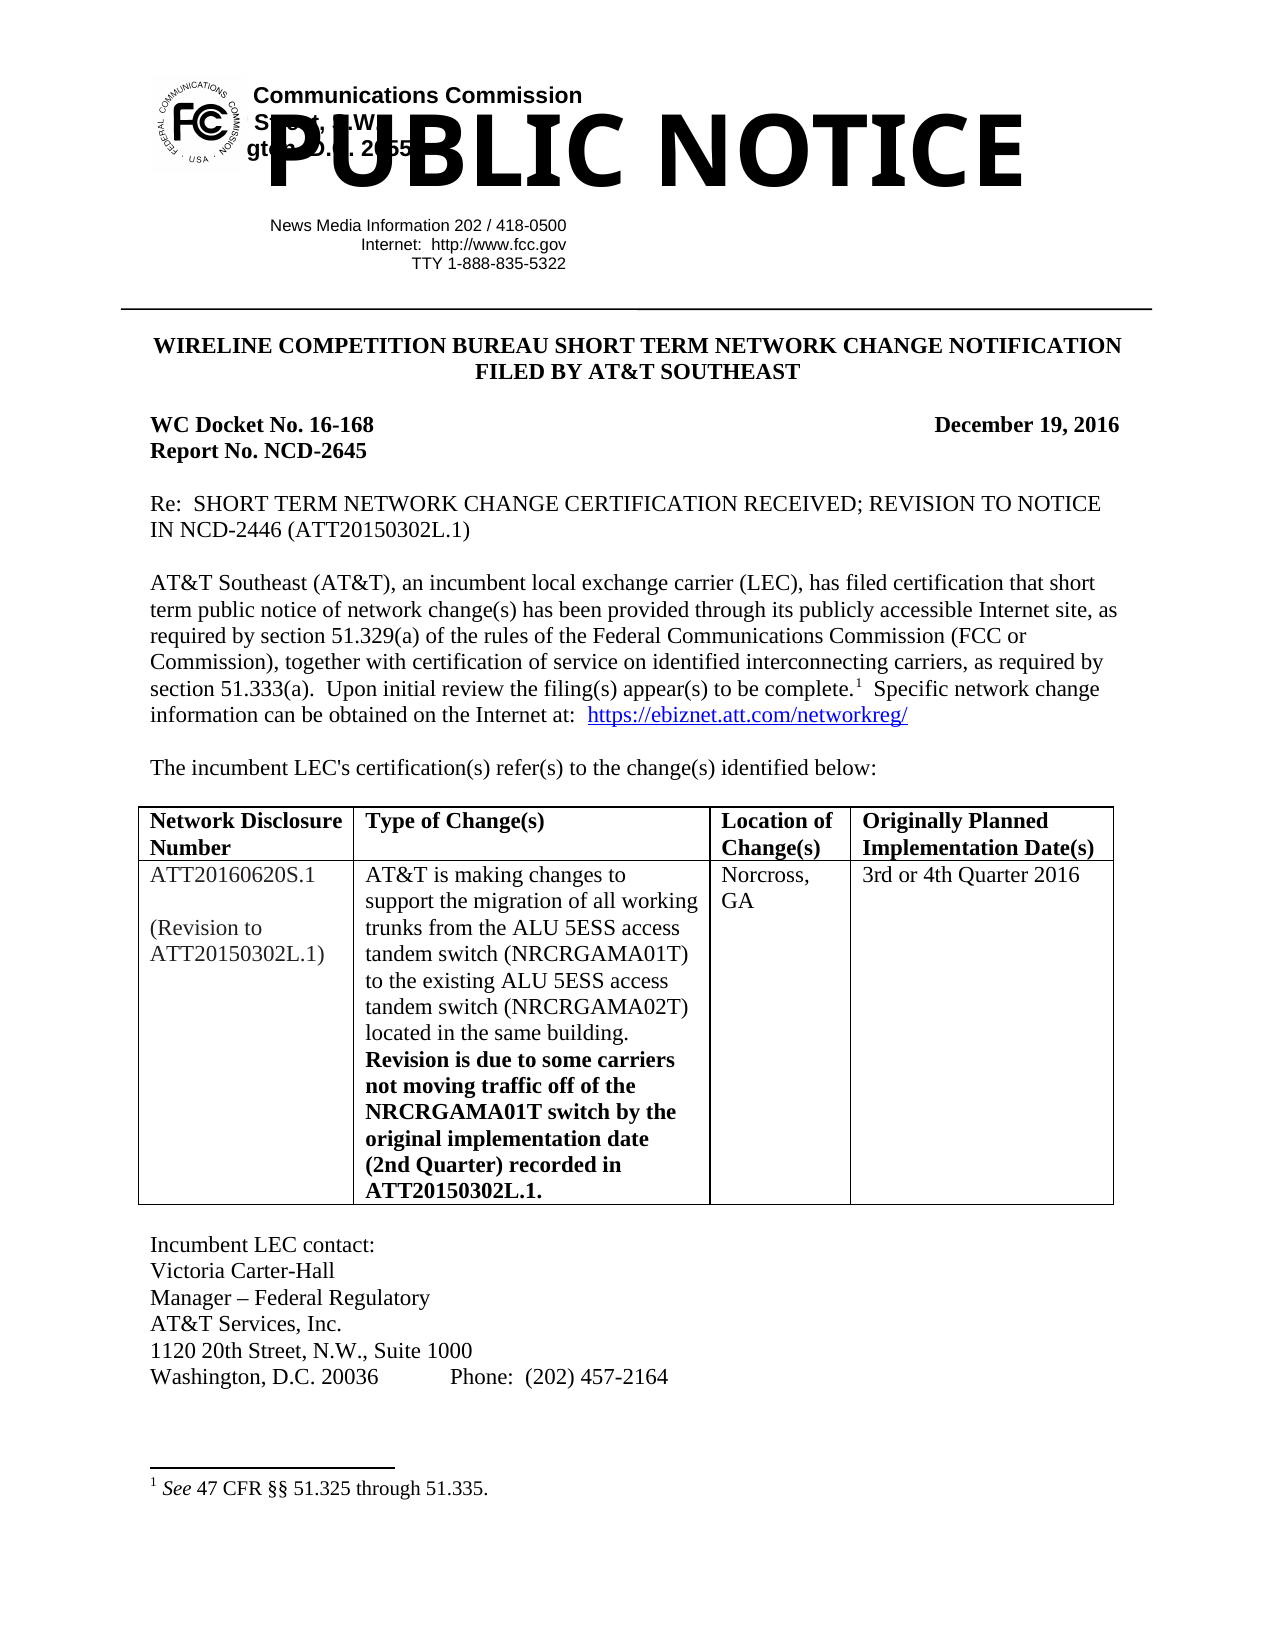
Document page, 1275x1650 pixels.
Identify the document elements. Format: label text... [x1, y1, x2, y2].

title WC Docket No. 16-168 December 19, 2016 [150, 411, 1125, 437]
picture [150, 75, 247, 172]
table_cell AT&T is making changes to support the migration of all working trunks from the ALU 5ESS access tandem switch (NRCRGAMA01T) to the existing ALU 5ESS access tandem switch (NRCRGAMA02T) located in the same building. Revision is due to some carriers not moving traffic off of the NRCRGAMA01T switch by the original implementation date (2nd Quarter) recorded in ATT20150302L.1. [354, 861, 709, 1204]
title WIRELINE COMPETITION BUREAU SHORT TERM NETWORK CHANGE NOTIFICATION FILED BY AT&T SOUTHEAST [150, 332, 1125, 385]
table_header Originally Planned Implementation Date(s) [851, 808, 1113, 860]
text Re: SHORT TERM NETWORK CHANGE CERTIFICATION RECEIVED; REVISION TO NOTICE IN NCD-2446 (ATT20150302L.1) [150, 490, 1125, 543]
table_cell Norcross, GA [711, 861, 850, 1204]
table_cell ATT20160620S.1 (Revision to ATT20150302L.1) [139, 861, 353, 1204]
text 1120 20th Street, N.W., Suite 1000 [150, 1337, 1125, 1363]
text Manager – Federal Regulatory [150, 1284, 1125, 1310]
table_header Type of Change(s) [354, 808, 709, 860]
text AT&T Services, Inc. [150, 1310, 1125, 1337]
title Report No. NCD-2645 [150, 437, 1125, 464]
text Incumbent LEC contact: [150, 1231, 1125, 1258]
table_header Network Disclosure Number [139, 808, 353, 860]
text AT&T Southeast (AT&T), an incumbent local exchange carrier (LEC), has filed certification that short term public notice of network change(s) has been provided through its publicly accessible Internet site, as required by section 51.329(a) of the rules of the Federal Communications Commission (FCC or Commission), together with certification of service on identified interconnecting carriers, as required by section 51.333(a). Upon initial review the filing(s) appear(s) to be complete. Specific network change information can be obtained on the Internet at: https://ebiznet.att.com/networkreg/ [150, 569, 1125, 727]
table_header Location of Change(s) [711, 808, 850, 860]
text The incumbent LEC's certification(s) refer(s) to the change(s) identified below: [150, 754, 1125, 780]
table_cell 3rd or 4th Quarter 2016 [851, 861, 1113, 1204]
text Washington, D.C. 20036 Phone: (202) 457-2164 [150, 1363, 1125, 1389]
text Victoria Carter-Hall [150, 1258, 1125, 1284]
